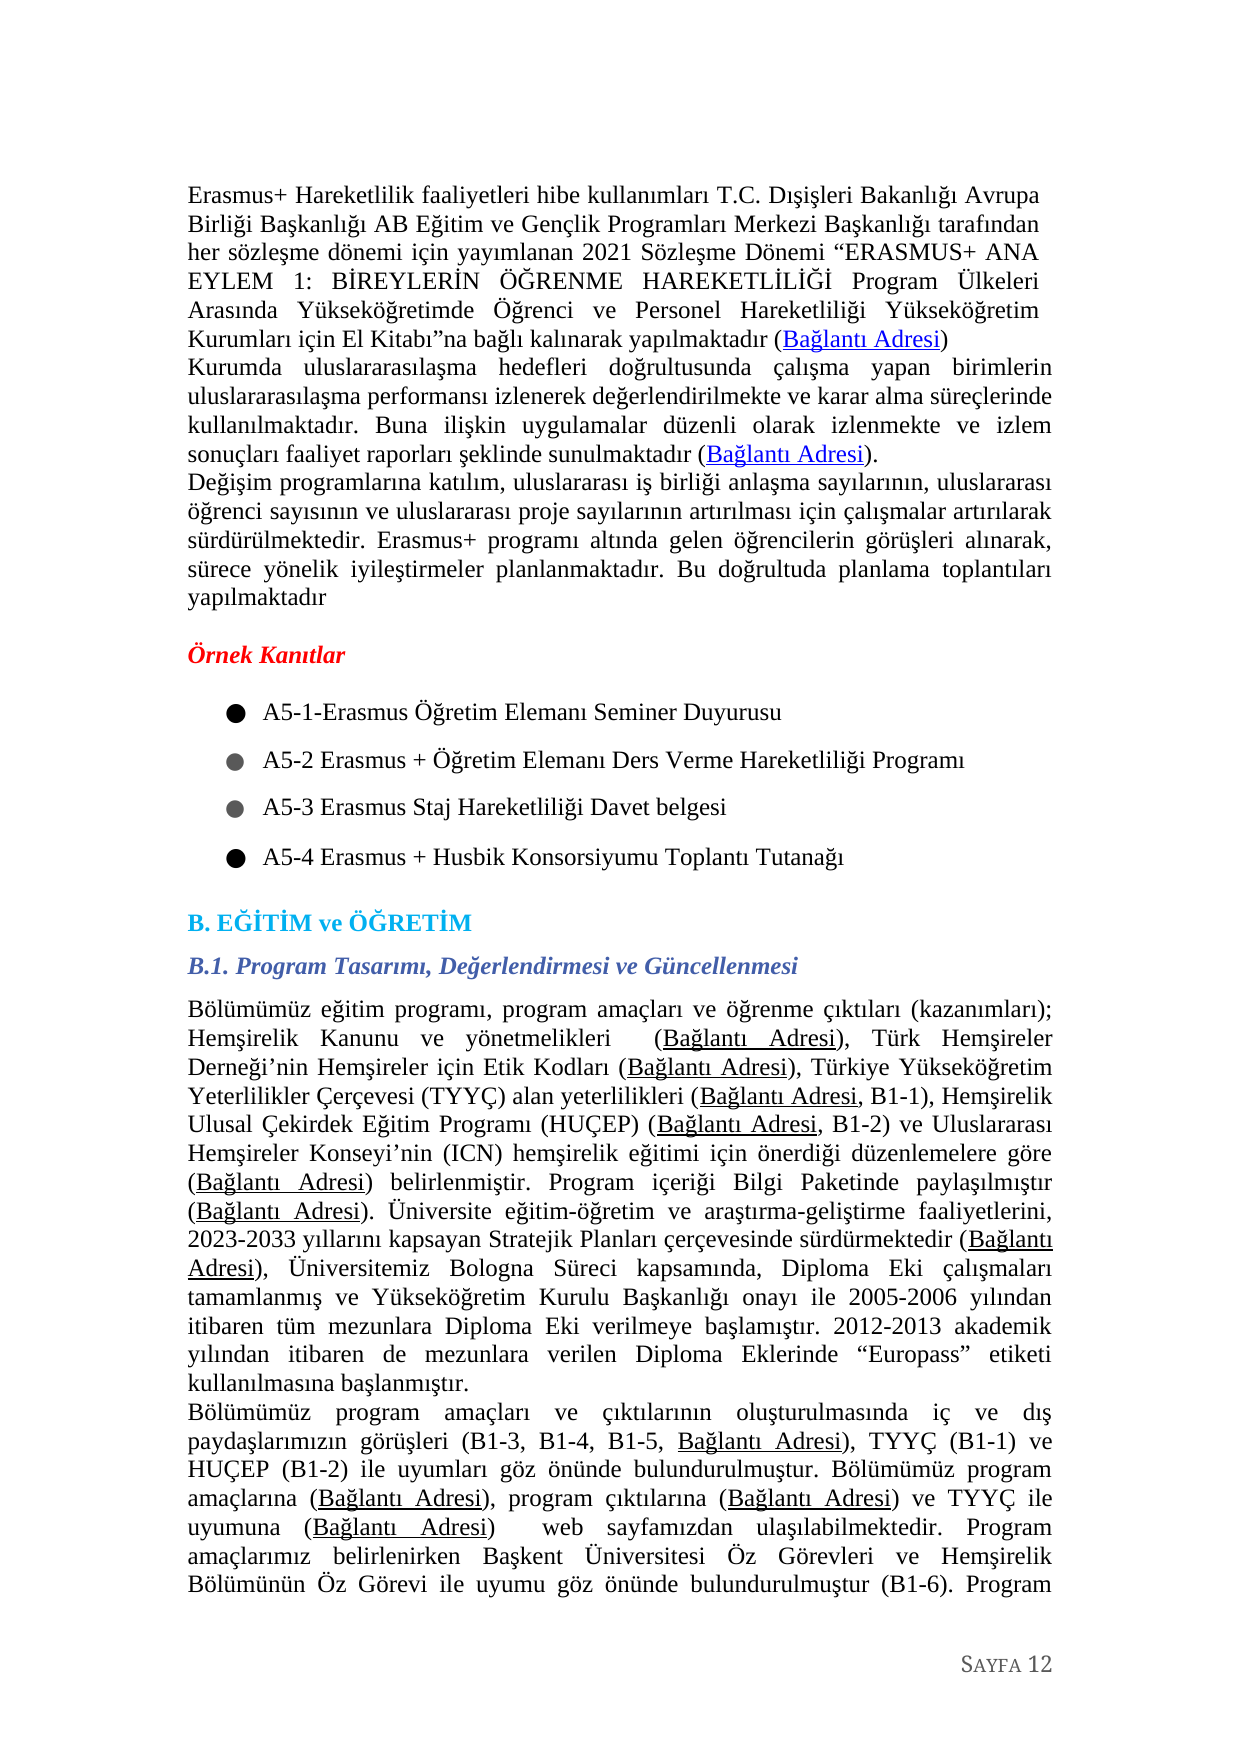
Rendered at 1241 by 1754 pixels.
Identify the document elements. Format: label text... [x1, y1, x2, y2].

list A5-1-Erasmus Öğretim Elemanı Seminer Duyurusu [225, 683, 1053, 734]
text Bölümümüz eğitim programı, program amaçları ve öğrenme çıktıları (kazanımları); Hemşirelik Kanunu ve yönetmelikleri (Bağlantı Adresi), Türk Hemşireler Derneği’nin Hemşireler için Etik Kodları (Bağlantı Adresi), Türkiye Yükseköğretim Yeterlilikler Çerçevesi (TYYÇ) alan yeterlilikleri (Bağlantı Adresi, B1-1), Hemşirelik Ulusal Çekirdek Eğitim Programı (HUÇEP) (Bağlantı Adresi, B1-2) ve Uluslararası Hemşireler Konseyi’nin (ICN) hemşirelik eğitimi için önerdiği düzenlemelere göre (Bağlantı Adresi) belirlenmiştir. Program içeriği Bilgi Paketinde paylaşılmıştır (Bağlantı Adresi). Üniversite eğitim-öğretim ve araştırma-geliştirme faaliyetlerini, 2023-2033 yıllarını kapsayan Stratejik Planları çerçevesinde sürdürmektedir (Bağlantı Adresi), Üniversitemiz Bologna Süreci kapsamında, Diploma Eki çalışmaları tamamlanmış ve Yükseköğretim Kurulu Başkanlığı onayı ile 2005-2006 yılından itibaren tüm mezunlara Diploma Eki verilmeye başlamıştır. 2012-2013 akademik yılından itibaren de mezunlara verilen Diploma Eklerinde “Europass” etiketi kullanılmasına başlanmıştır. [187, 994, 1053, 1397]
text B.1. Program Tasarımı, Değerlendirmesi ve Güncellenmesi [187, 951, 1053, 980]
list A5-2 Erasmus + Öğretim Elemanı Ders Verme Hareketliliği Programı [225, 734, 1053, 781]
text B. EĞİTİM ve ÖĞRETİM [187, 908, 1053, 937]
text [187, 1397, 1053, 1598]
list A5-3 Erasmus Staj Hareketliliği Davet belgesi [225, 781, 1053, 828]
text Değişim programlarına katılım, uluslararası iş birliği anlaşma sayılarının, uluslararası öğrenci sayısının ve uluslararası proje sayılarının artırılması için çalışmalar artırılarak sürdürülmektedir. Erasmus+ programı altında gelen öğrencilerin görüşleri alınarak, sürece yönelik iyileştirmeler planlanmaktadır. Bu doğrultuda planlama toplantıları yapılmaktadır [187, 467, 1053, 611]
text Erasmus+ Hareketlilik faaliyetleri hibe kullanımları T.C. Dışişleri Bakanlığı Avrupa Birliği Başkanlığı AB Eğitim ve Gençlik Programları Merkezi Başkanlığı tarafından her sözleşme dönemi için yayımlanan 2021 Sözleşme Dönemi “ERASMUS+ ANA EYLEM 1: BİREYLERİN ÖĞRENME HAREKETLİLİĞİ Program Ülkeleri Arasında Yükseköğretimde Öğrenci ve Personel Hareketliliği Yükseköğretim Kurumları için El Kitabı”na bağlı kalınarak yapılmaktadır (Bağlantı Adresi) [187, 180, 1040, 352]
text Kurumda uluslararasılaşma hedefleri doğrultusunda çalışma yapan birimlerin uluslararasılaşma performansı izlenerek değerlendirilmekte ve karar alma süreçlerinde kullanılmaktadır. Buna ilişkin uygulamalar düzenli olarak izlenmekte ve izlem sonuçları faaliyet raporları şeklinde sunulmaktadır (Bağlantı Adresi). [187, 352, 1053, 467]
text Örnek Kanıtlar [187, 640, 1053, 669]
list A5-4 Erasmus + Husbik Konsorsiyumu Toplantı Tutanağı [225, 828, 1053, 879]
